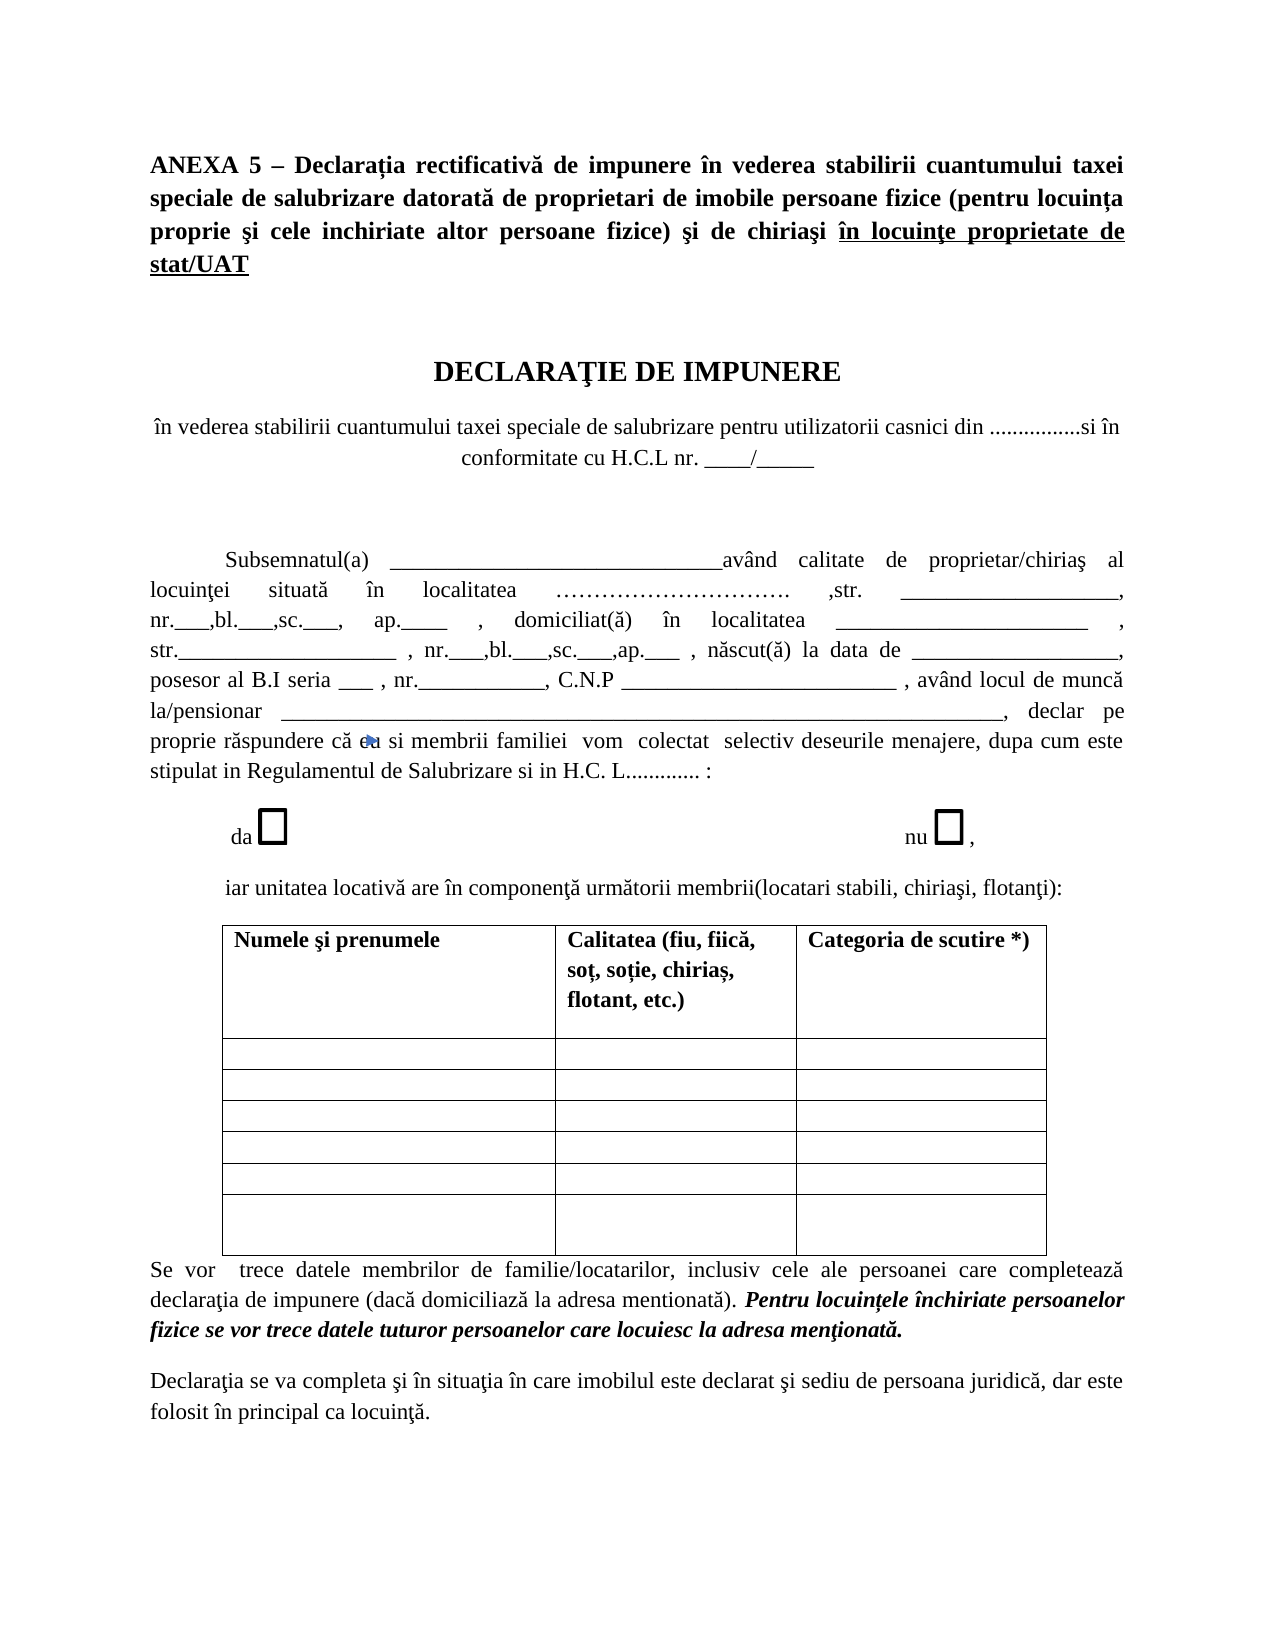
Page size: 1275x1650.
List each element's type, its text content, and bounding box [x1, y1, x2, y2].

table_cell [223, 1195, 555, 1225]
table_cell [223, 1225, 555, 1255]
picture [934, 809, 964, 845]
table_cell [797, 1101, 1046, 1131]
table_cell [223, 1070, 555, 1100]
table_cell [223, 1101, 555, 1131]
table_cell [797, 1039, 1046, 1069]
table_cell [556, 1225, 796, 1255]
text DECLARAŢIE DE IMPUNERE [150, 354, 1125, 387]
table_cell [797, 1164, 1046, 1194]
table_cell [556, 1195, 796, 1225]
text da nu , [150, 808, 1125, 849]
table_cell [556, 1132, 796, 1162]
table_cell [797, 1225, 1046, 1255]
text Subsemnatul(a) _____________________________având calitate de proprietar/chiriaş al locuinţei situată în localitatea …………………………. ,str. ___________________, nr.___,bl.___,sc.___, ap.____ , domiciliat(ă) în localitatea ______________________ , str.___________________ , nr.___,bl.___,sc.___,ap.___ , născut(ă) la data de __________________, posesor al B.I seria ___ , nr.___________, C.N.P ________________________ , având locul de muncă la/pensionar _______________________________________________________________, declar pe proprie răspundere că eu si membrii familiei vom colectat selectiv deseurile menajere, dupa cum este stipulat in Regulamentul de Salubrizare si in H.C. L............. : [150, 546, 1125, 783]
table_cell [556, 1164, 796, 1194]
table_cell [797, 1195, 1046, 1225]
table_cell [223, 1039, 555, 1069]
table_cell [223, 1132, 555, 1162]
table_cell [556, 1101, 796, 1131]
table_cell [223, 1164, 555, 1194]
table_cell [556, 1039, 796, 1069]
table_cell [556, 1070, 796, 1100]
table_cell [797, 1132, 1046, 1162]
table_header Calitatea (fiu, fiică, soț, soție, chiriaș, flotant, etc.) [556, 926, 796, 1037]
picture [258, 808, 288, 845]
table_cell [797, 1070, 1046, 1100]
subtitle ANEXA 5 – Declarația rectificativă de impunere în vederea stabilirii cuantumului taxei speciale de salubrizare datorată de proprietari de imobile persoane fizice (pentru locuința proprie şi cele inchiriate altor persoane fizice) şi de chiriaşi în locuinţe proprietate de stat/UAT [150, 150, 1125, 278]
text Declaraţia se va completa şi în situaţia în care imobilul este declarat şi sediu de persoana juridică, dar este folosit în principal ca locuinţă. [150, 1368, 1125, 1424]
text în vederea stabilirii cuantumului taxei speciale de salubrizare pentru utilizatorii casnici din ................si în conformitate cu H.C.L nr. ____/_____ [150, 413, 1125, 470]
text Se vor trece datele membrilor de familie/locatarilor, inclusiv cele ale persoanei care completează declaraţia de impunere (dacă domiciliază la adresa mentionată). Pentru locuințele închiriate persoanelor fizice se vor trece datele tuturor persoanelor care locuiesc la adresa menţionată. [150, 1256, 1125, 1343]
table_header Numele şi prenumele [223, 926, 555, 1037]
table_header Categoria de scutire *) [797, 926, 1046, 1037]
text iar unitatea locativă are în componenţă următorii membrii(locatari stabili, chiriaşi, flotanţi): [150, 874, 1125, 900]
